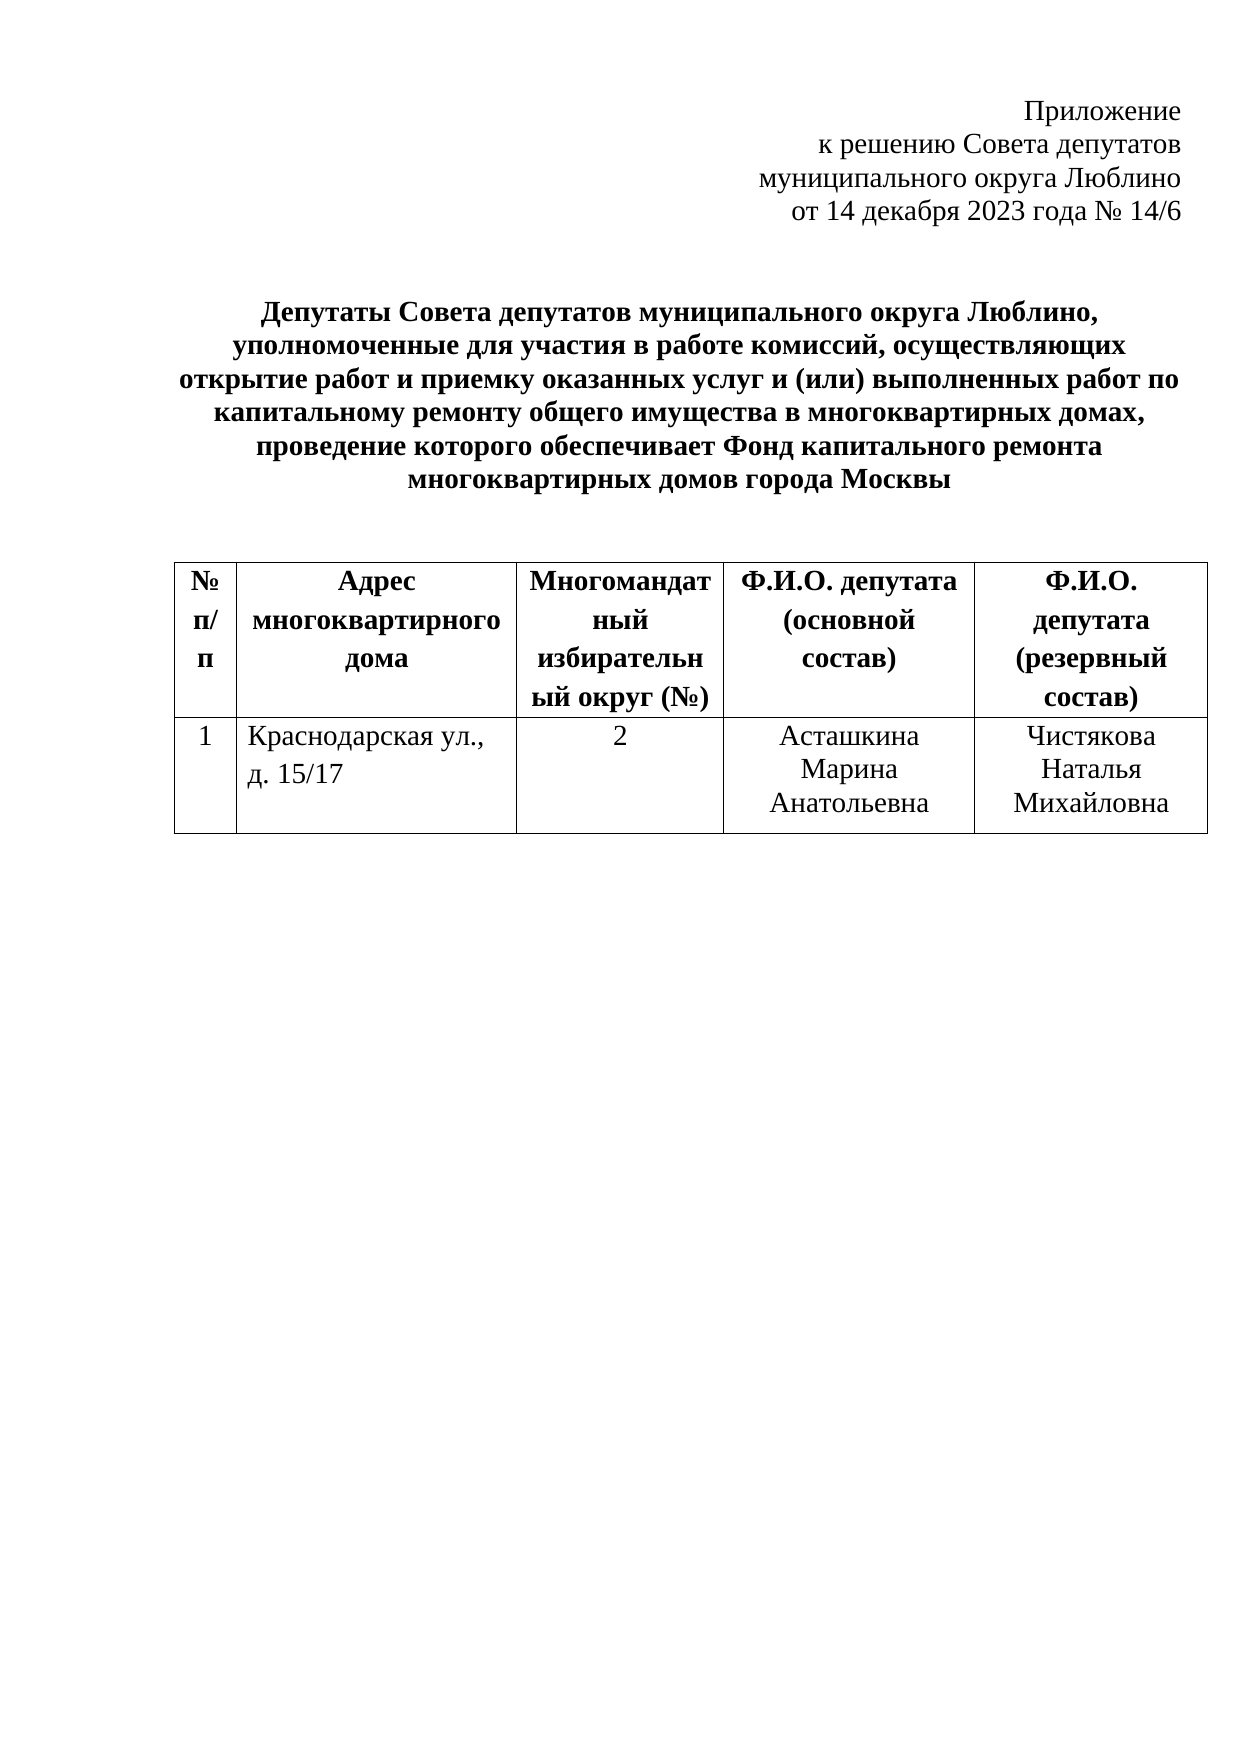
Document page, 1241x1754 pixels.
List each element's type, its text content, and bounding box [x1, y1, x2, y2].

table_cell Краснодарская ул., д. 15/17 [237, 718, 516, 833]
text к решению Совета депутатов муниципального округа Люблино [738, 126, 1181, 193]
table_cell 1 [175, 718, 236, 833]
text от 14 декабря 2023 года № 14/6 [738, 193, 1181, 227]
text Депутаты Совета депутатов муниципального округа Люблино, уполномоченные для участия в работе комиссий, осуществляющих открытие работ и приемку оказанных услуг и (или) выполненных работ по капитальному ремонту общего имущества в многоквартирных домах, проведение которого обеспечивает Фонд капитального ремонта многоквартирных домов города Москвы [177, 294, 1181, 495]
text Приложение [738, 93, 1181, 126]
table_cell Чистякова Наталья Михайловна [975, 718, 1207, 833]
table_cell Асташкина Марина Анатольевна [724, 718, 974, 833]
table_header Многомандатный избирательный округ (№) [517, 563, 723, 717]
table_header Ф.И.О. депутата (резервный состав) [975, 563, 1207, 717]
table_header Ф.И.О. депутата (основной состав) [724, 563, 974, 717]
table_header № п/п [175, 563, 236, 717]
table_header Адрес многоквартирного дома [237, 563, 516, 717]
table_cell 2 [517, 718, 723, 833]
